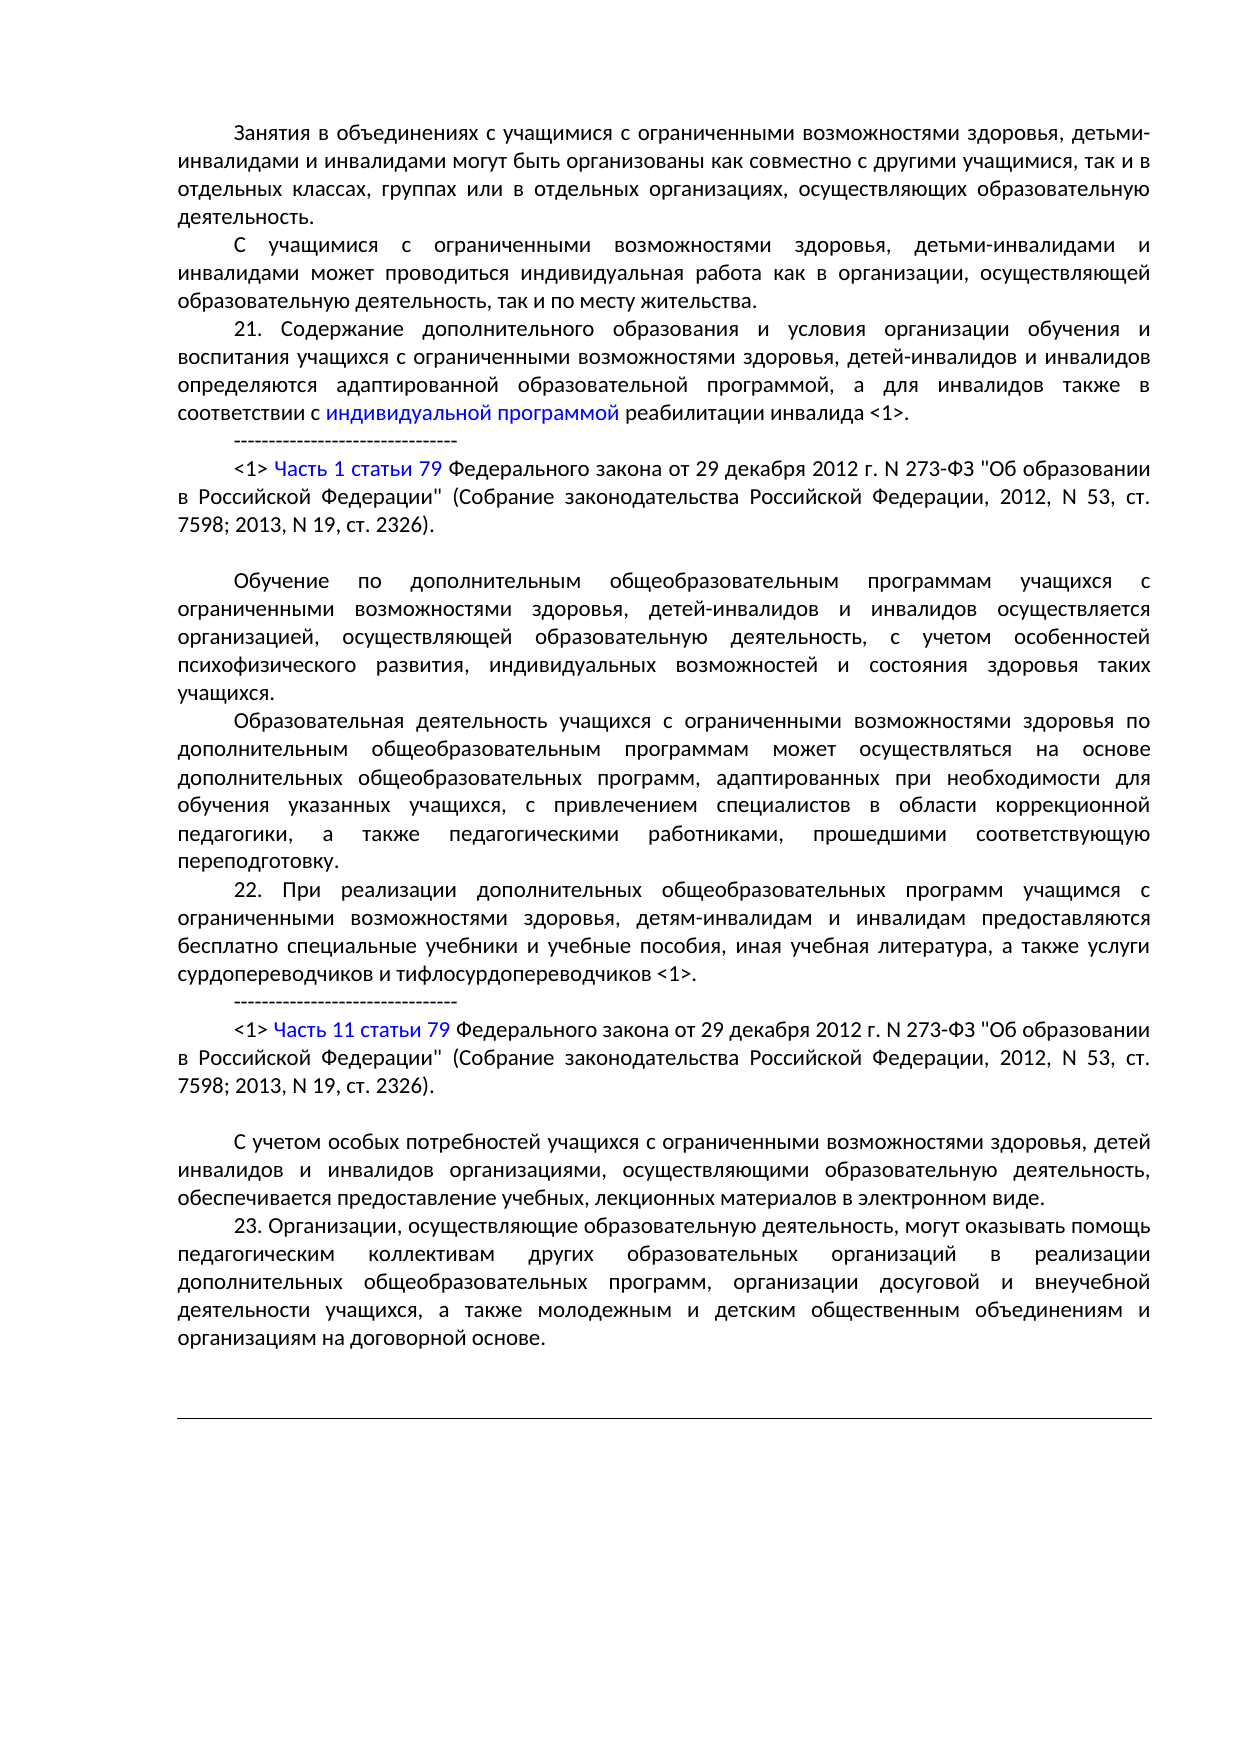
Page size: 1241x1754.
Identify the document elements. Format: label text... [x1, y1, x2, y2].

text С учащимися с ограниченными возможностями здоровья, детьми-инвалидами и инвалидами может проводиться индивидуальная работа как в организации, осуществляющей образовательную деятельность, так и по месту жительства. [177, 230, 1152, 314]
text <1> Часть 1 статьи 79 Федерального закона от 29 декабря 2012 г. N 273-ФЗ "Об образовании в Российской Федерации" (Собрание законодательства Российской Федерации, 2012, N 53, ст. 7598; 2013, N 19, ст. 2326). [177, 454, 1152, 538]
text 23. Организации, осуществляющие образовательную деятельность, могут оказывать помощь педагогическим коллективам других образовательных организаций в реализации дополнительных общеобразовательных программ, организации досуговой и внеучебной деятельности учащихся, а также молодежным и детским общественным объединениям и организациям на договорной основе. [177, 1211, 1152, 1351]
text Обучение по дополнительным общеобразовательным программам учащихся с ограниченными возможностями здоровья, детей-инвалидов и инвалидов осуществляется организацией, осуществляющей образовательную деятельность, с учетом особенностей психофизического развития, индивидуальных возможностей и состояния здоровья таких учащихся. [177, 566, 1152, 707]
text Занятия в объединениях с учащимися с ограниченными возможностями здоровья, детьми-инвалидами и инвалидами могут быть организованы как совместно с другими учащимися, так и в отдельных классах, группах или в отдельных организациях, осуществляющих образовательную деятельность. [177, 118, 1152, 230]
text <1> Часть 11 статьи 79 Федерального закона от 29 декабря 2012 г. N 273-ФЗ "Об образовании в Российской Федерации" (Собрание законодательства Российской Федерации, 2012, N 53, ст. 7598; 2013, N 19, ст. 2326). [177, 1015, 1152, 1099]
text 21. Содержание дополнительного образования и условия организации обучения и воспитания учащихся с ограниченными возможностями здоровья, детей-инвалидов и инвалидов определяются адаптированной образовательной программой, а для инвалидов также в соответствии с индивидуальной программой реабилитации инвалида <1>. [177, 314, 1152, 426]
text -------------------------------- [177, 426, 1152, 454]
text Образовательная деятельность учащихся с ограниченными возможностями здоровья по дополнительным общеобразовательным программам может осуществляться на основе дополнительных общеобразовательных программ, адаптированных при необходимости для обучения указанных учащихся, с привлечением специалистов в области коррекционной педагогики, а также педагогическими работниками, прошедшими соответствующую переподготовку. [177, 707, 1152, 875]
text С учетом особых потребностей учащихся с ограниченными возможностями здоровья, детей инвалидов и инвалидов организациями, осуществляющими образовательную деятельность, обеспечивается предоставление учебных, лекционных материалов в электронном виде. [177, 1127, 1152, 1211]
text -------------------------------- [177, 987, 1152, 1015]
text 22. При реализации дополнительных общеобразовательных программ учащимся с ограниченными возможностями здоровья, детям-инвалидам и инвалидам предоставляются бесплатно специальные учебники и учебные пособия, иная учебная литература, а также услуги сурдопереводчиков и тифлосурдопереводчиков <1>. [177, 875, 1152, 987]
